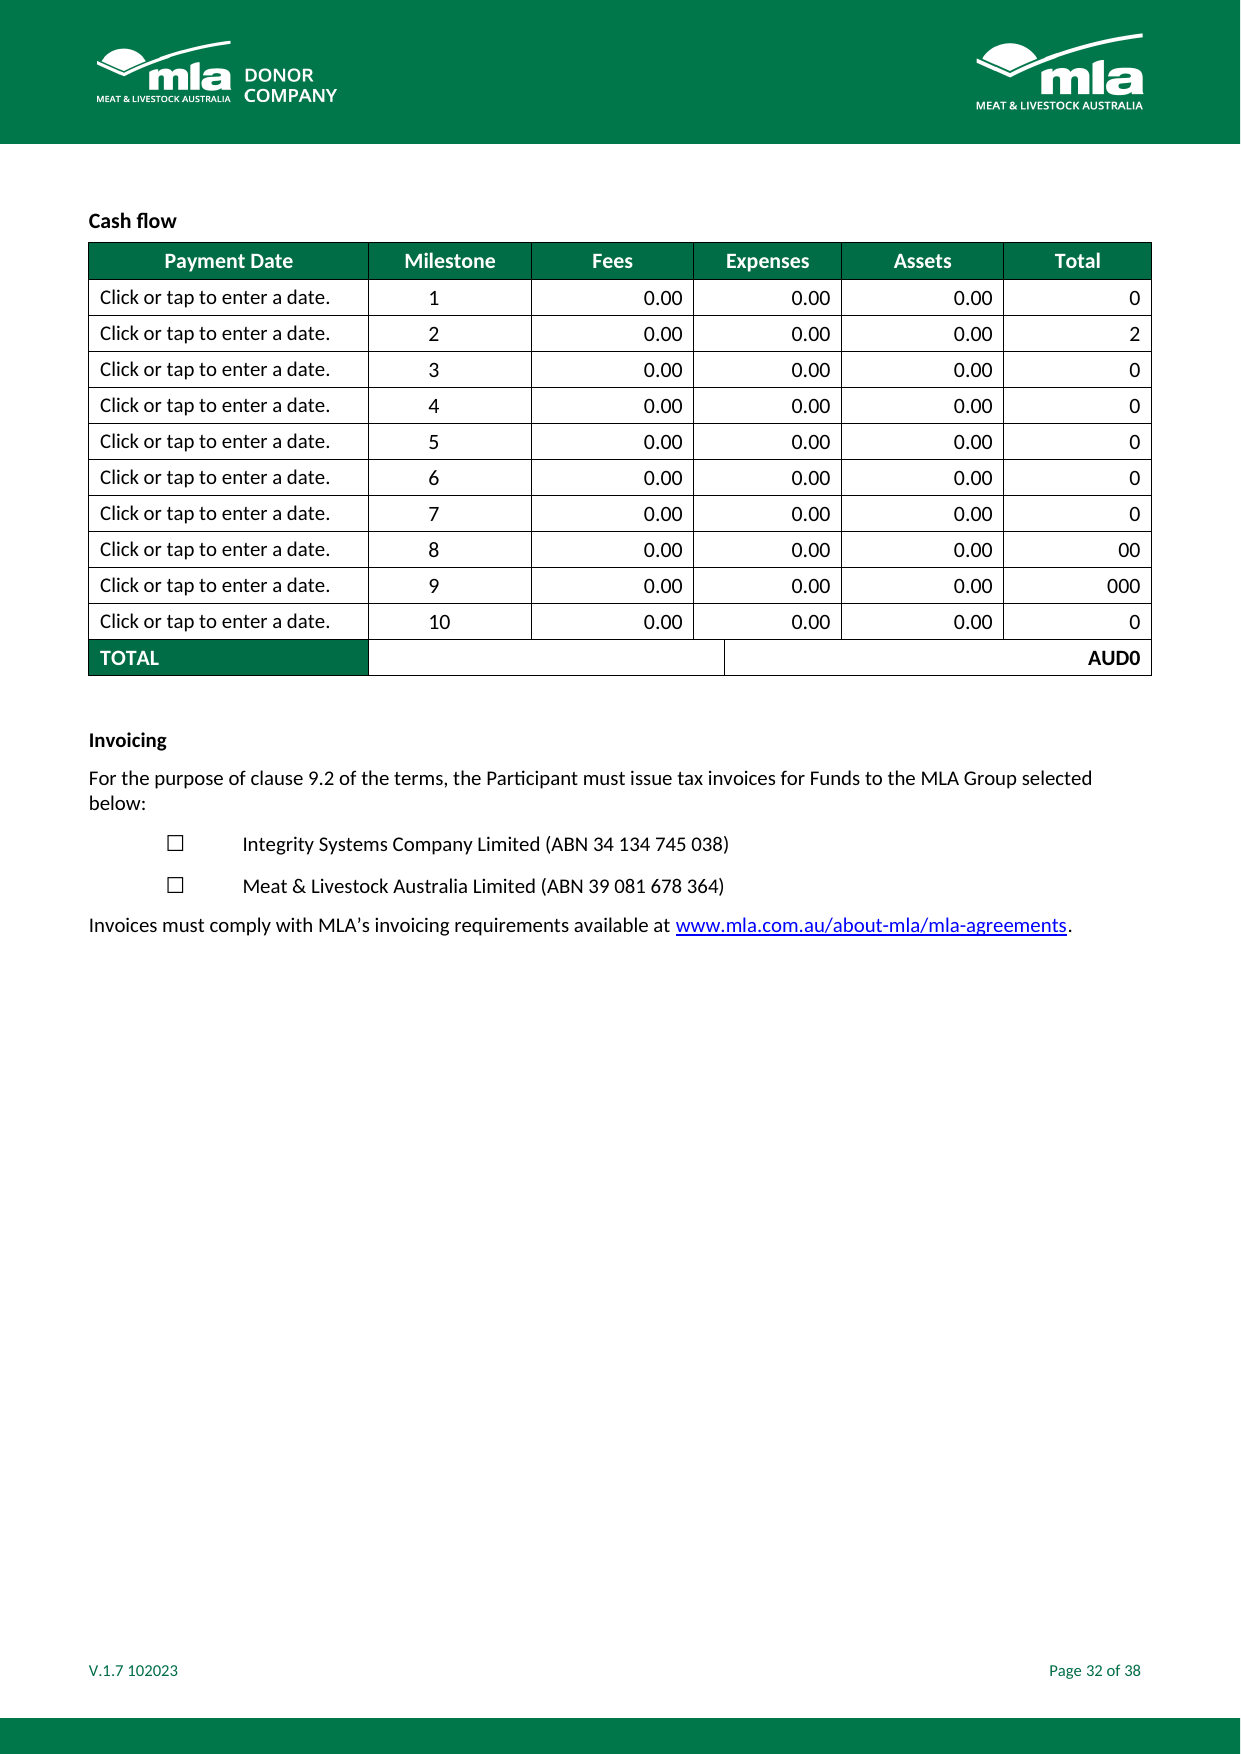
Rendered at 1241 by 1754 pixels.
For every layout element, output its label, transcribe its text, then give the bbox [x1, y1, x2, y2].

table_cell 0.00 [532, 568, 693, 603]
table_cell Click or tap to enter a date. [89, 568, 368, 603]
picture [0, 1717, 1241, 1754]
table_cell 7 [369, 496, 531, 531]
table_cell 0.00 [694, 388, 841, 423]
table_cell 0.00 [1004, 388, 1151, 423]
table_cell 0.00 [1004, 316, 1151, 351]
table_cell 0.00 [694, 532, 841, 567]
table_cell Click or tap to enter a date. [89, 532, 368, 567]
table_header Payment Date [89, 243, 368, 279]
table_cell 0.00 [1004, 352, 1151, 387]
table_cell 0.00 [532, 532, 693, 567]
table_header Assets [842, 243, 1003, 279]
table_cell 0.00 [694, 604, 841, 639]
table_cell 0.00 [532, 496, 693, 531]
text ☐ Integrity Systems Company Limited (ABN 34 134 745 038) [89, 828, 1152, 858]
table_cell 0.00 [532, 424, 693, 459]
table_cell 0.00 [842, 388, 1003, 423]
text Invoicing [89, 727, 1152, 752]
table_cell 0.00 [842, 460, 1003, 495]
table_header Milestone [369, 243, 531, 279]
table_cell 0.00 [842, 424, 1003, 459]
table_cell 4 [369, 388, 531, 423]
table_cell Click or tap to enter a date. [89, 604, 368, 639]
text ☐ Meat & Livestock Australia Limited (ABN 39 081 678 364) [165, 870, 1152, 900]
table_cell 0.00 [694, 316, 841, 351]
table_cell 0.00 [532, 280, 693, 315]
table_cell 1 [369, 280, 531, 315]
text Invoices must comply with MLA’s invoicing requirements available at www.mla.com.au/about-mla/mla-agreements. [89, 913, 1152, 938]
table_header Total [1004, 243, 1151, 279]
table_header Expenses [694, 243, 841, 279]
table_cell 0.00 [694, 460, 841, 495]
table_cell 10 [369, 604, 531, 639]
table_header Fees [532, 243, 693, 279]
table_cell Click or tap to enter a date. [89, 316, 368, 351]
table_cell 9 [369, 568, 531, 603]
table_cell TOTAL [89, 640, 368, 675]
table_cell 2 [369, 316, 531, 351]
table_cell 0.00 [694, 280, 841, 315]
table_cell 0.00 [532, 316, 693, 351]
table_cell 6 [369, 460, 531, 495]
table_cell 0.00 [532, 604, 693, 639]
table_cell 0.00 [842, 316, 1003, 351]
table_cell Click or tap to enter a date. [89, 352, 368, 387]
table_cell 0.00 [694, 424, 841, 459]
table_cell Click or tap to enter a date. [89, 424, 368, 459]
table_cell 0.00 [532, 352, 693, 387]
table_cell Click or tap to enter a date. [89, 460, 368, 495]
table_cell 3 [369, 352, 531, 387]
table_cell Click or tap to enter a date. [89, 496, 368, 531]
table_cell 0.00 [842, 532, 1003, 567]
table_cell 0.00 [1004, 532, 1151, 567]
table_cell 0.00 [532, 460, 693, 495]
table_cell 0.00 [842, 280, 1003, 315]
table_cell 0.00 [1004, 280, 1151, 315]
text For the purpose of clause 9.2 of the terms, the Participant must issue tax invoices for Funds to the MLA Group selected below: [89, 765, 1152, 816]
picture [0, 0, 1241, 144]
table_cell Click or tap to enter a date. [89, 388, 368, 423]
table_cell 0.00 [1004, 604, 1151, 639]
table_cell 0.00 [842, 496, 1003, 531]
table_cell 0.00 [694, 496, 841, 531]
table_cell 0.00 [1004, 460, 1151, 495]
table_cell 5 [369, 424, 531, 459]
table_cell 0.00 [694, 568, 841, 603]
text Cash flow [89, 207, 1152, 233]
table_cell 0.00 [1004, 496, 1151, 531]
table_cell 0.00 [842, 604, 1003, 639]
table_cell 0.00 [532, 388, 693, 423]
table_cell 0.00 [842, 568, 1003, 603]
table_cell AUD 0.00 [725, 640, 1151, 675]
table_cell 0.00 [842, 352, 1003, 387]
table_cell [369, 640, 724, 675]
table_cell 0.00 [1004, 424, 1151, 459]
table_cell 0.00 [694, 352, 841, 387]
table_cell Click or tap to enter a date. [89, 280, 368, 315]
table_cell 0.00 [1004, 568, 1151, 603]
table_cell 8 [369, 532, 531, 567]
